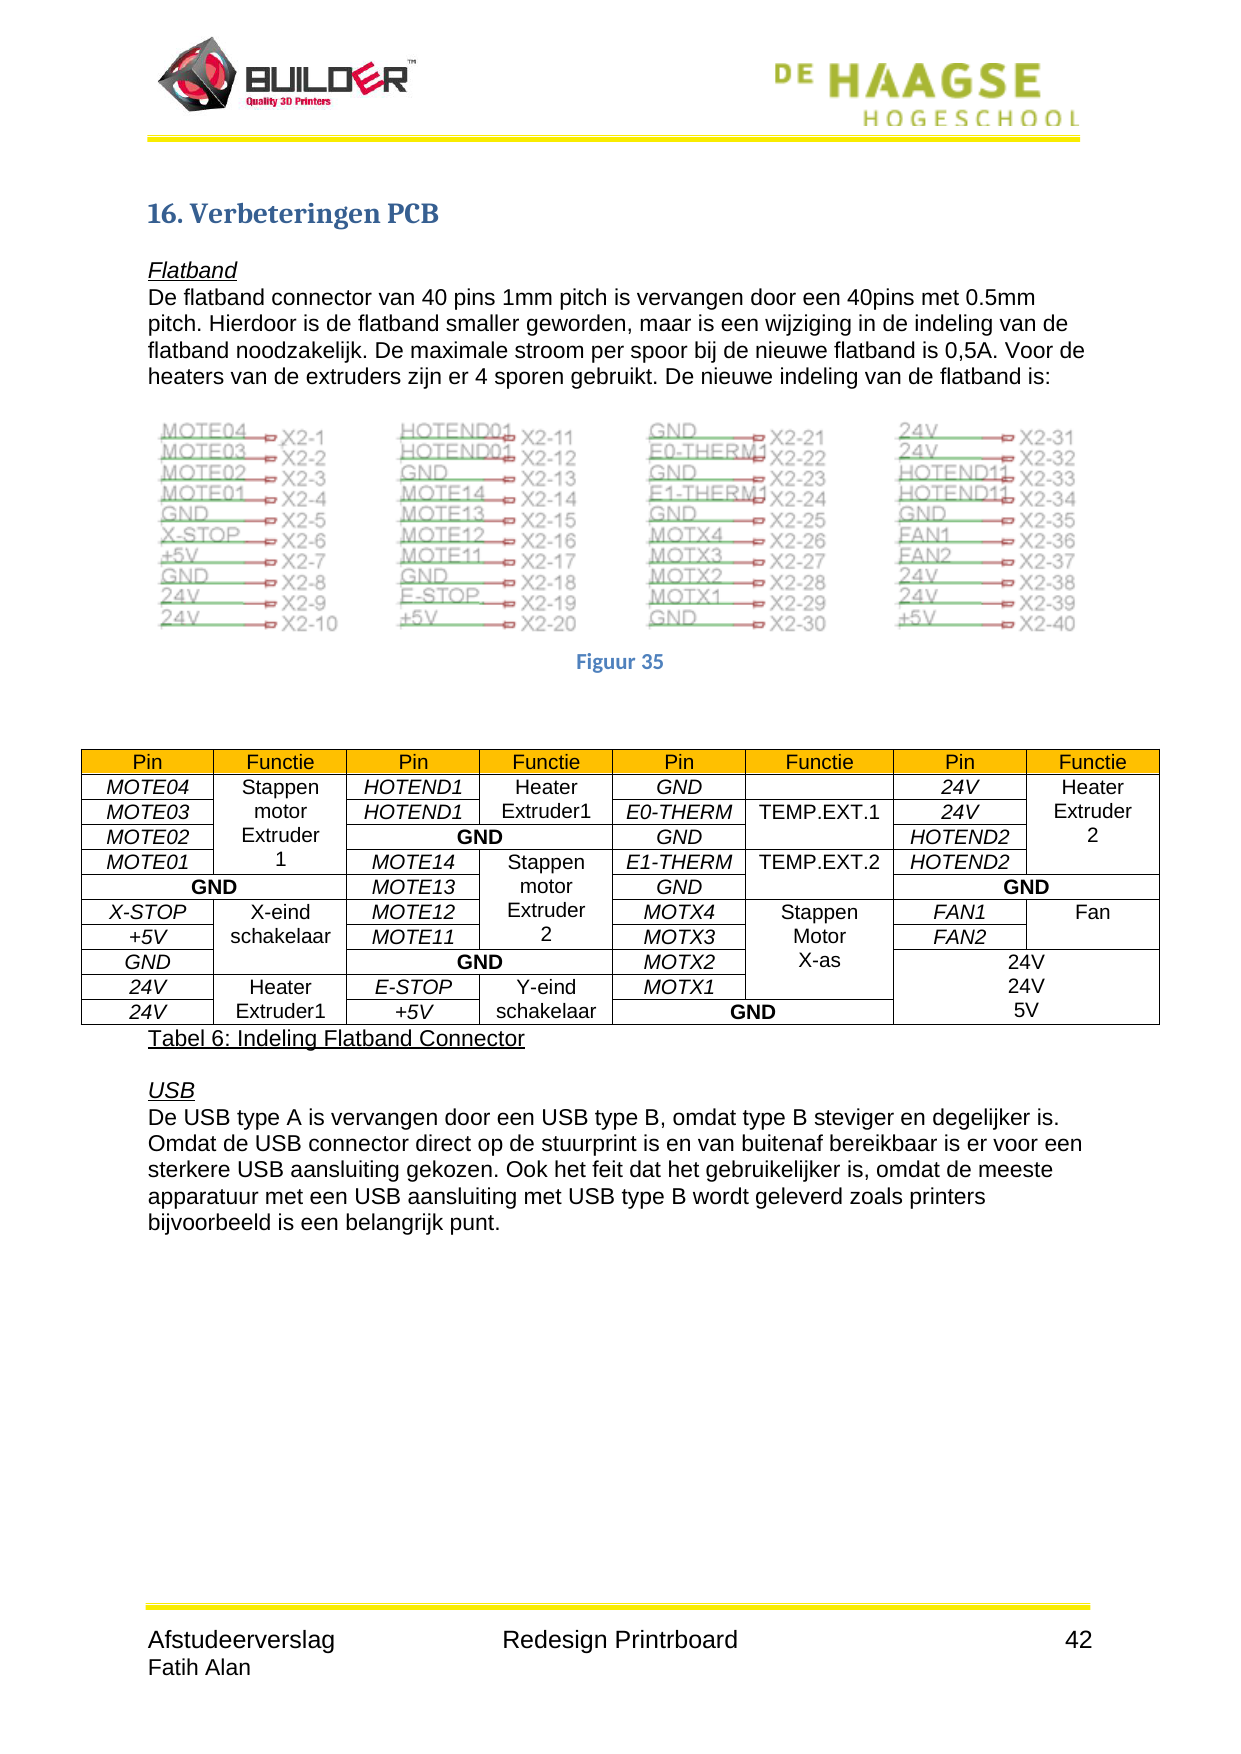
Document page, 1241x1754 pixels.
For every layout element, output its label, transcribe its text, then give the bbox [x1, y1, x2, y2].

table_header Pin [347, 750, 479, 773]
table_cell GND [613, 1000, 893, 1023]
table_cell MOTE04 [82, 775, 213, 798]
table_cell MOTX2 [613, 950, 745, 973]
table_cell E0-THERM [613, 800, 745, 823]
table_cell GND [613, 875, 745, 898]
table_cell MOTX3 [613, 925, 745, 948]
table_cell GND [82, 875, 346, 898]
table_cell [746, 775, 893, 798]
table_cell Heater Extruder1 [480, 775, 612, 823]
table_cell MOTE02 [82, 825, 213, 848]
table_cell GND [82, 950, 213, 973]
table_cell MOTX4 [613, 900, 745, 923]
table_cell GND [613, 825, 745, 848]
text USB [148, 1077, 1093, 1103]
table_cell MOTE11 [347, 925, 479, 948]
text Flatband [148, 257, 1093, 284]
table_cell HOTEND2 [894, 850, 1026, 873]
subtitle 16. Verbeteringen PCB [148, 198, 1093, 231]
table_cell E-STOP [347, 975, 479, 998]
table_cell Heater Extruder 2 [1027, 775, 1159, 873]
table_header Functie [214, 750, 346, 773]
table_cell MOTE01 [82, 850, 213, 873]
table_cell GND [613, 775, 745, 798]
table_cell MOTE03 [82, 800, 213, 823]
picture [147, 133, 1081, 146]
table_cell MOTE13 [347, 875, 479, 898]
table_header Functie [746, 750, 893, 773]
text Figuur 35 [148, 647, 1093, 675]
table_cell 24V [894, 800, 1026, 823]
table_cell TEMP.EXT.2 [746, 850, 893, 898]
table_cell FAN1 [894, 900, 1026, 923]
table_cell MOTE12 [347, 900, 479, 923]
table_cell HOTEND2 [894, 825, 1026, 848]
table_cell Stappen motor Extruder 2 [480, 850, 612, 948]
table_header Pin [894, 750, 1026, 773]
table_cell +5V [347, 1000, 479, 1023]
table_cell Y-eind schakelaar [480, 975, 612, 1023]
table_cell FAN2 [894, 925, 1026, 948]
table_cell GND [347, 950, 612, 973]
table_cell Stappen motor Extruder 1 [214, 775, 346, 873]
table_cell 24V [894, 775, 1026, 798]
table_cell HOTEND1 [347, 775, 479, 798]
text Tabel 6: Indeling Flatband Connector [148, 1025, 1093, 1051]
text De flatband connector van 40 pins 1mm pitch is vervangen door een 40pins met 0.5mm pitch. Hierdoor is de flatband smaller geworden, maar is een wijziging in de indeling van de flatband noodzakelijk. De maximale stroom per spoor bij de nieuwe flatband is 0,5A. Voor de heaters van de extruders zijn er 4 sporen gebruikt. De nieuwe indeling van de flatband is: [148, 284, 1093, 389]
table_cell X-eind schakelaar [214, 900, 346, 973]
table_cell GND [894, 875, 1159, 898]
table_header Functie [480, 750, 612, 773]
text De USB type A is vervangen door een USB type B, omdat type B steviger en degelijker is. Omdat de USB connector direct op de stuurprint is en van buitenaf bereikbaar is er voor een sterkere USB aansluiting gekozen. Ook het feit dat het gebruikelijker is, omdat de meeste apparatuur met een USB aansluiting met USB type B wordt geleverd zoals printers bijvoorbeeld is een belangrijk punt. [148, 1103, 1093, 1235]
table_cell HOTEND1 [347, 800, 479, 823]
table_cell 24V [82, 975, 213, 998]
table_cell X-STOP [82, 900, 213, 923]
table_cell Heater Extruder1 [214, 975, 346, 1023]
table_cell 24V [82, 1000, 213, 1023]
table_cell 24V 24V 5V [894, 950, 1159, 1023]
table_cell +5V [82, 925, 213, 948]
table_header Functie [1027, 750, 1159, 773]
picture [147, 415, 1092, 647]
table_cell GND [347, 825, 612, 848]
table_cell MOTE14 [347, 850, 479, 873]
picture [145, 1601, 1091, 1615]
table_cell E1-THERM [613, 850, 745, 873]
table_cell TEMP.EXT.1 [746, 800, 893, 848]
table_cell MOTX1 [613, 975, 745, 998]
table_cell Stappen Motor X-as [746, 900, 893, 998]
table_cell Fan [1027, 900, 1159, 948]
table_header Pin [82, 750, 213, 773]
table_header Pin [613, 750, 745, 773]
